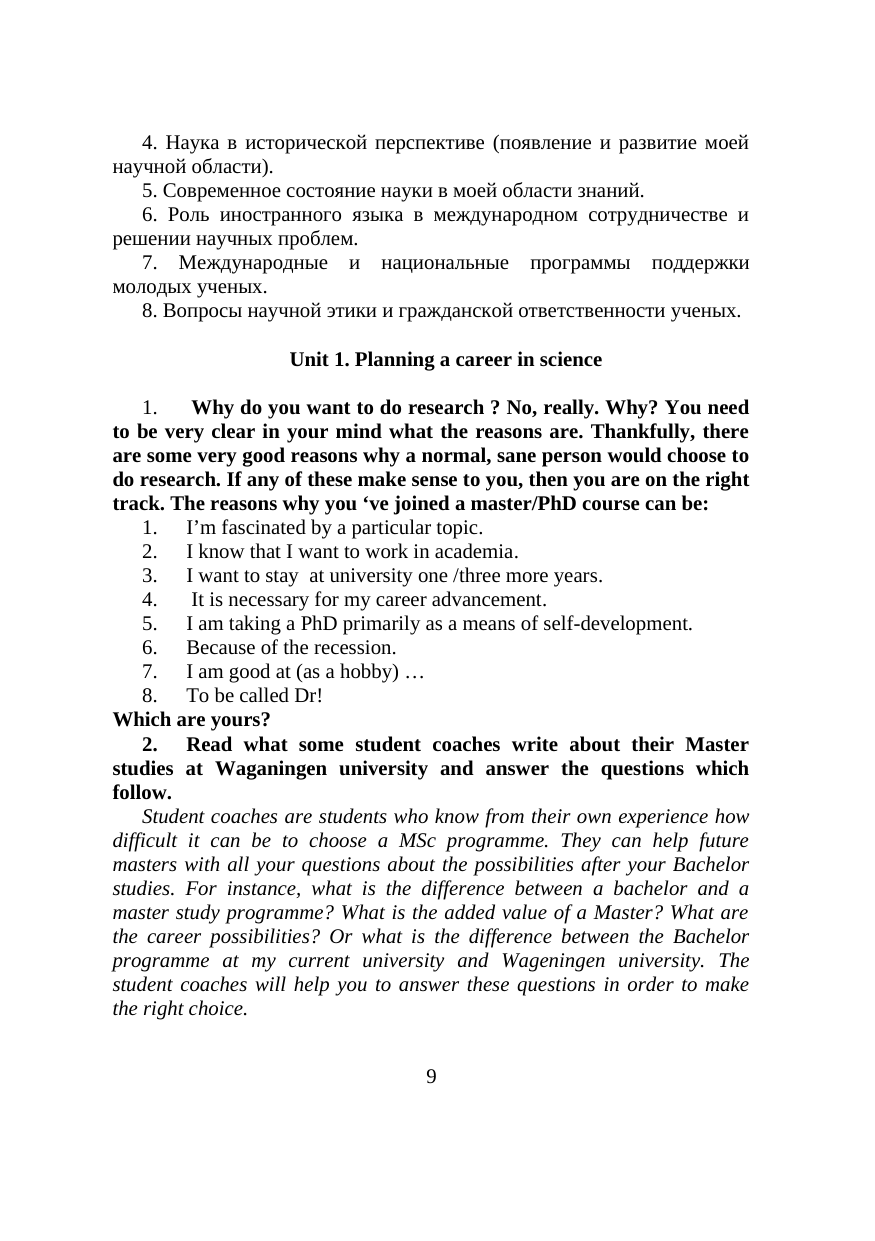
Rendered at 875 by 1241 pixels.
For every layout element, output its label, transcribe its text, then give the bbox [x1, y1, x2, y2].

list To be called Dr! [112, 683, 750, 707]
list I am good at (as a hobby) … [112, 659, 750, 683]
list I know that I want to work in academia. [112, 539, 750, 563]
list I’m fascinated by a particular topic. [112, 515, 750, 539]
text Unit 1. Planning a career in science [112, 346, 750, 371]
list Read what some student coaches write about their Master studies at Waganingen university and answer the questions which follow. [112, 779, 750, 804]
text Student coaches are students who know from their own experience how difficult it can be to choose a MSc programme. They can help future masters with all your questions about the possibilities after your Bachelor studies. For instance, what is the difference between a bachelor and a master study programme? What is the added value of a Master? What are the career possibilities? Or what is the difference between the Bachelor programme at my current university and Wageningen university. The student coaches will help you to answer these questions in order to make the right choice. [112, 804, 750, 1020]
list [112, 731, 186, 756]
text 5. Современное состояние науки в моей области знаний. [112, 178, 750, 202]
list Why do you want to do research ? No, really. Why? You need to be very clear in your mind what the reasons are. Thankfully, there are some very good reasons why a normal, sane person would choose to do research. If any of these make sense to you, then you are on the right track. The reasons why you ‘ve joined a master/PhD course can be: [112, 394, 750, 515]
list I want to stay at university one /three more years. [112, 563, 750, 587]
list Because of the recession. [112, 635, 750, 659]
list I am taking a PhD primarily as a means of self-development. [112, 611, 750, 635]
text 4. Наука в исторической перспективе (появление и развитие моей научной области). [112, 130, 750, 178]
list It is necessary for my career advancement. [112, 587, 750, 611]
text Which are yours? [112, 707, 750, 731]
text 7. Международные и национальные программы поддержки молодых ученых. [112, 250, 750, 298]
text 6. Роль иностранного языка в международном сотрудничестве и решении научных проблем. [112, 202, 750, 250]
text 8. Вопросы научной этики и гражданской ответственности ученых. [112, 298, 750, 322]
